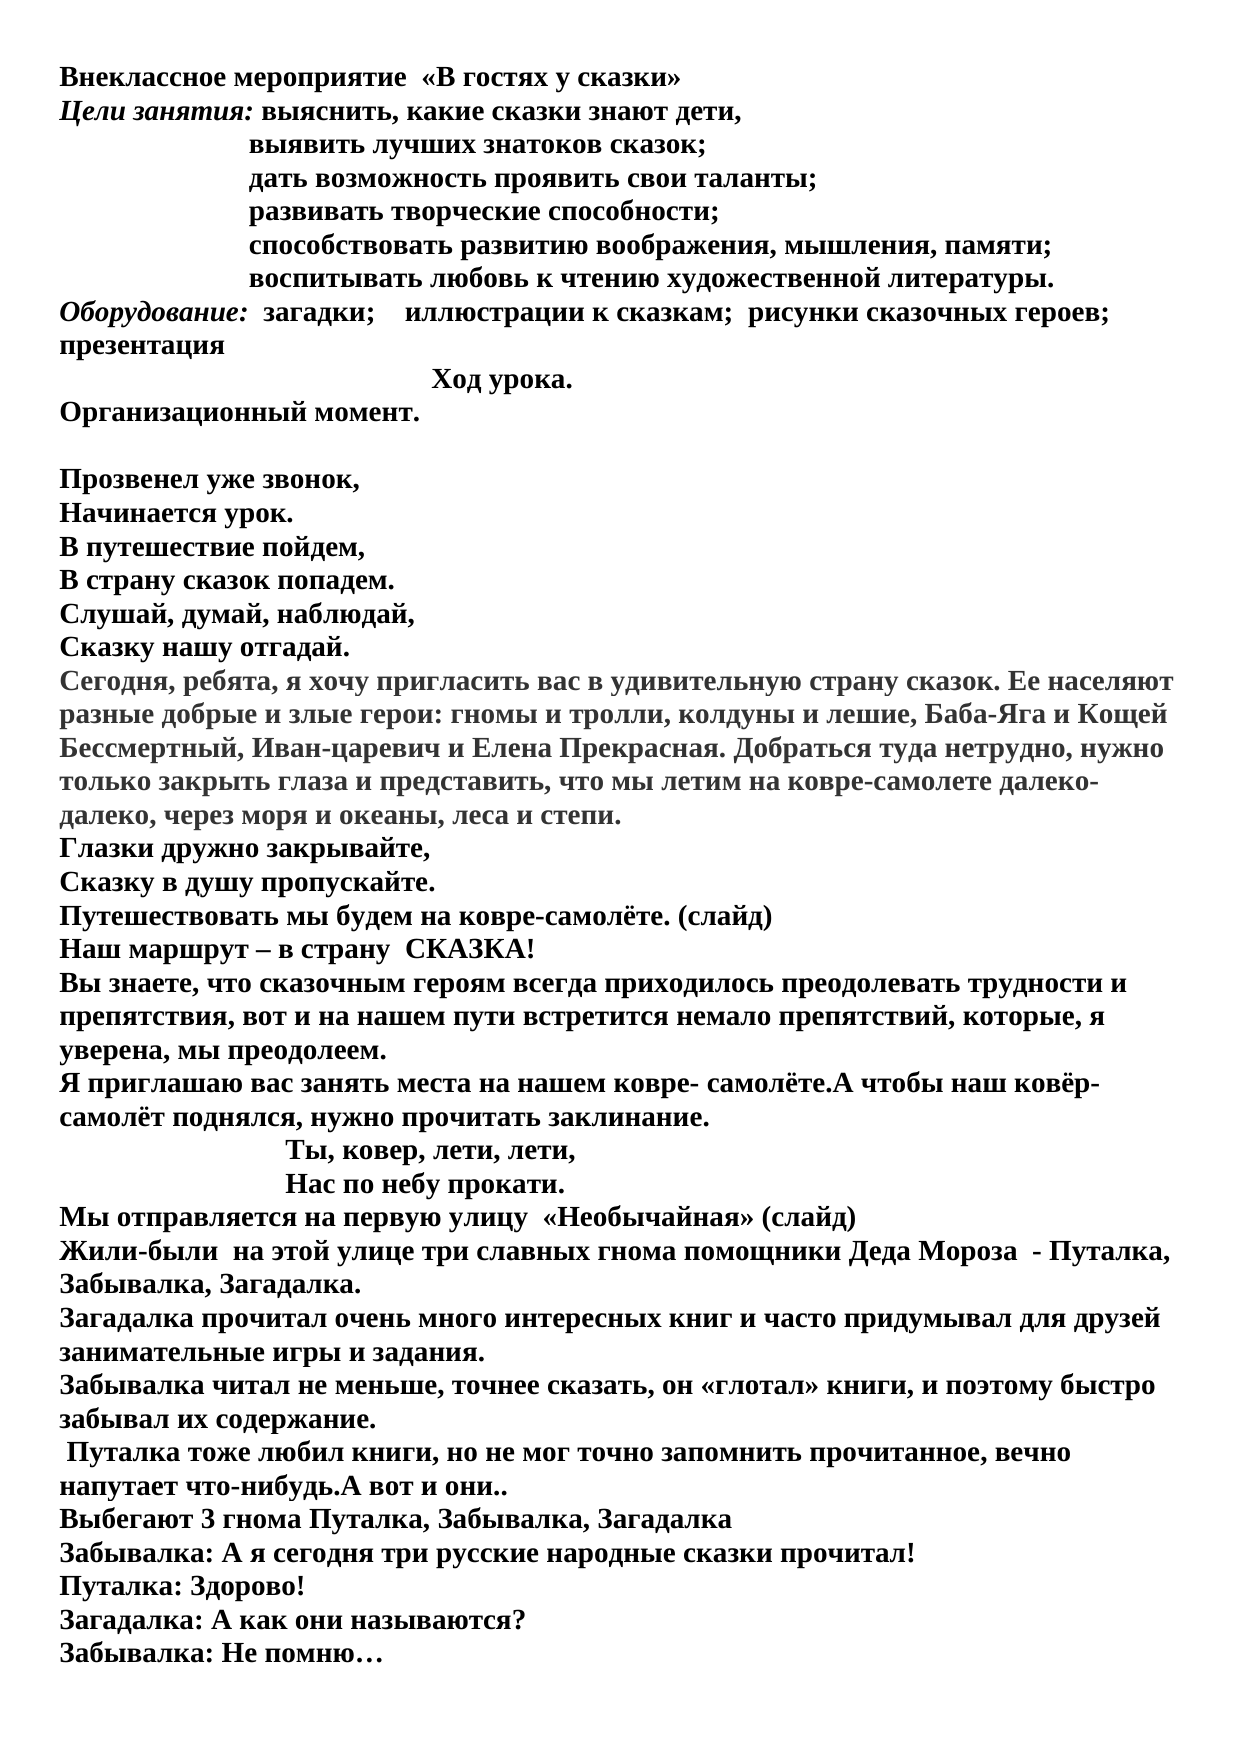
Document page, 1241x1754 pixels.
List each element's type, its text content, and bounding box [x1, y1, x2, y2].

text развивать творческие способности; [59, 193, 1181, 227]
text Забывалка читал не меньше, точнее сказать, он «глотал» книги, и поэтому быстро забывал их содержание. [376, 1367, 1181, 1434]
text Ты, ковер, лети, лети, [59, 1132, 1181, 1166]
text Организационный момент. [59, 394, 1181, 428]
text способствовать развитию воображения, мышления, памяти; [59, 227, 1181, 260]
text Жили-были на этой улице три славных гнома помощники Деда Мороза - Путалка, Забывалка, Загадалка. [361, 1233, 1181, 1300]
text выявить лучших знатоков сказок; [59, 126, 1181, 160]
text Ход урока. [59, 361, 1181, 394]
text дать возможность проявить свои таланты; [59, 160, 1181, 193]
text воспитывать любовь к чтению художественной литературы. [59, 260, 1181, 294]
text презентация [59, 327, 1181, 361]
text Наш маршрут – в страну СКАЗКА! [59, 931, 1181, 965]
text Глазки дружно закрывайте, Сказку в душу пропускайте. [59, 831, 1181, 898]
text Путешествовать мы будем на ковре-самолёте. (слайд) [59, 898, 1181, 931]
text Загадалка прочитал очень много интересных книг и часто придумывал для друзей занимательные игры и задания. [485, 1300, 1181, 1367]
text Оборудование: загадки; иллюстрации к сказкам; рисунки сказочных героев; [59, 294, 1181, 327]
text Нас по небу прокати. [59, 1166, 1181, 1199]
text Внеклассное мероприятие «В гостях у сказки» [59, 59, 1181, 93]
text Цели занятия: выяснить, какие сказки знают дети, [59, 93, 1181, 126]
text Вы знаете, что сказочным героям всегда приходилось преодолевать трудности и препятствия, вот и на нашем пути встретится немало препятствий, которые, я уверена, мы преодолеем. Я приглашаю вас занять места на нашем ковре- самолёте.А чтобы наш ковёр-самолёт поднялся, нужно прочитать заклинание. [59, 965, 1181, 1132]
text Мы отправляется на первую улицу «Необычайная» (слайд) [59, 1199, 1181, 1233]
text Прозвенел уже звонок, Начинается урок. В путешествие пойдем, В страну сказок попадем. Слушай, думай, наблюдай, Сказку нашу отгадай. Сегодня, ребята, я хочу пригласить вас в удивительную страну сказок. Ее населяют разные добрые и злые герои: гномы и тролли, колдуны и лешие, Баба-Яга и Кощей Бессмертный, Иван-царевич и Елена Прекрасная. Добраться туда нетрудно, нужно только закрыть глаза и представить, что мы летим на ковре-самолете далеко-далеко, через моря и океаны, леса и степи. [59, 428, 1181, 831]
